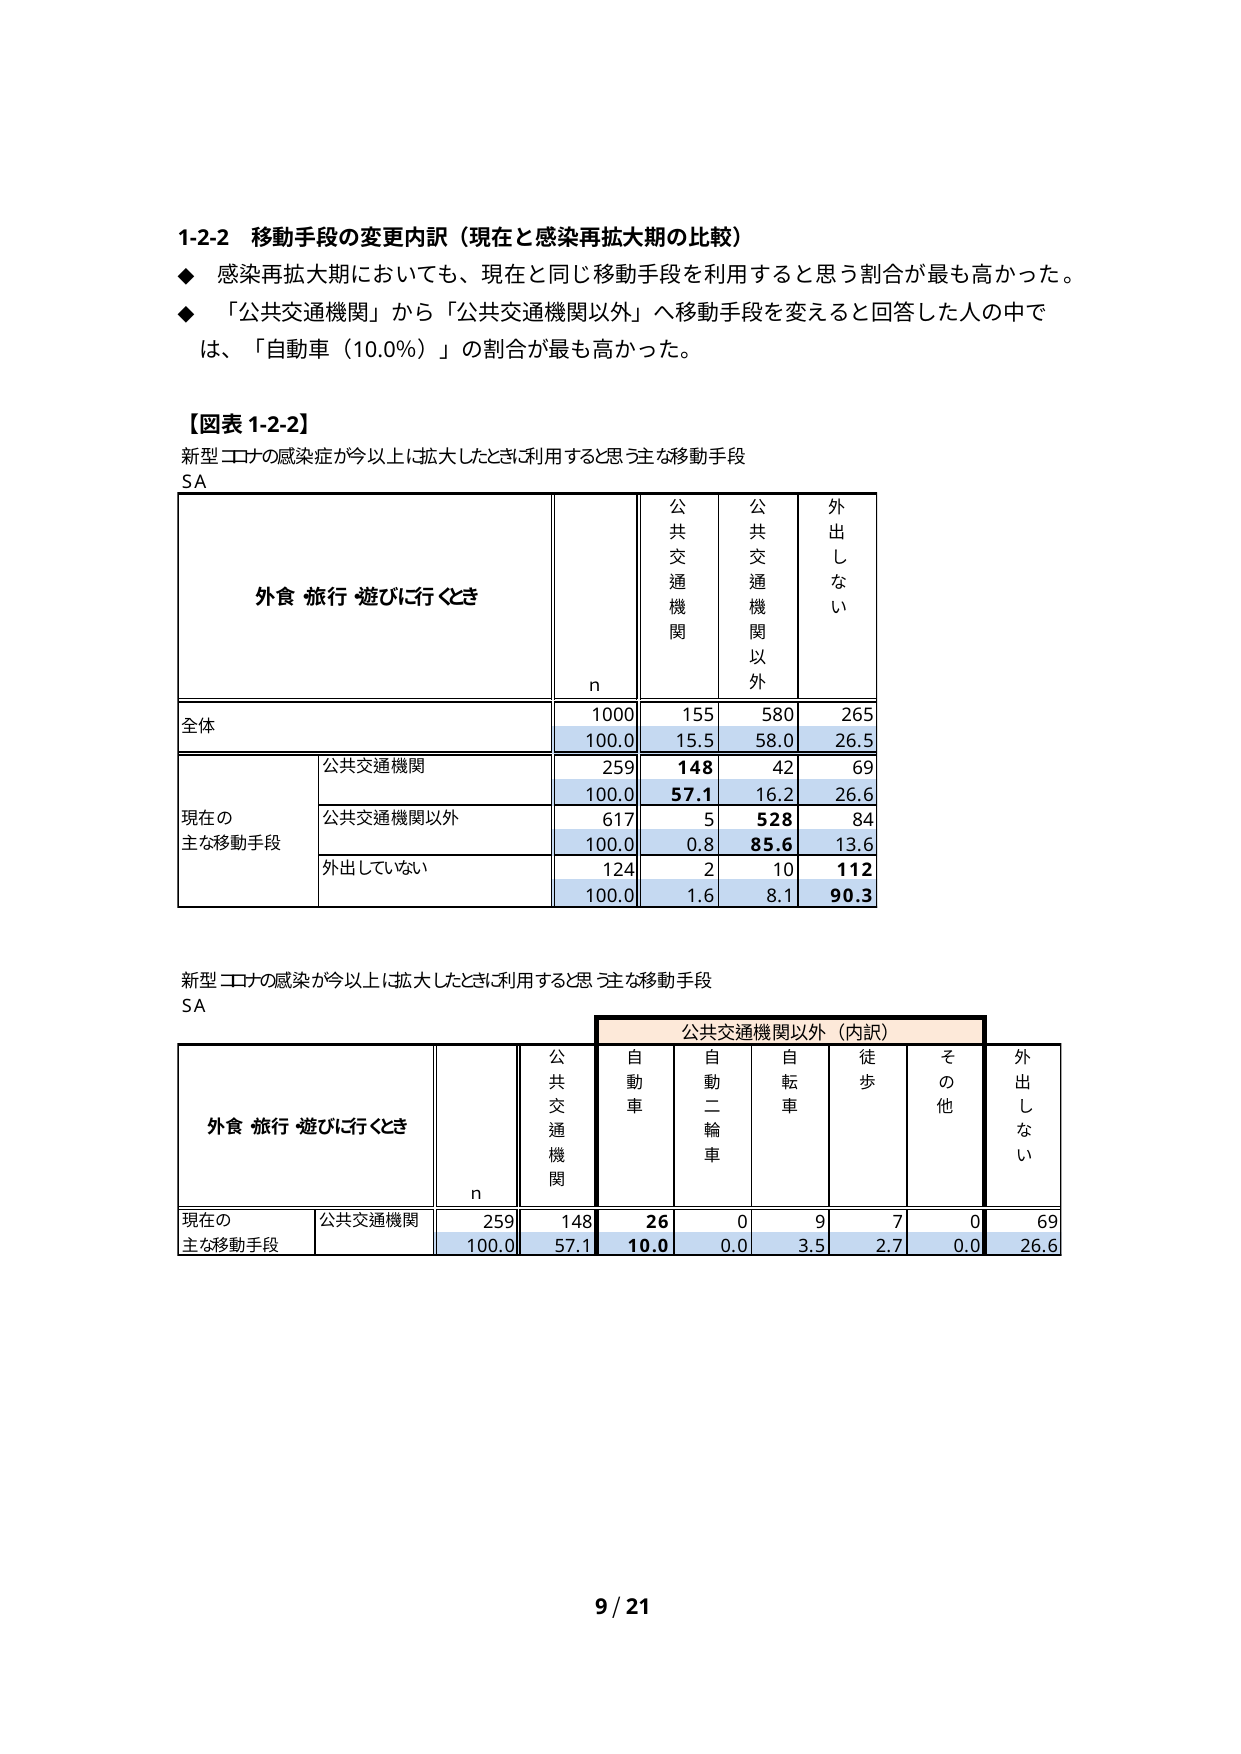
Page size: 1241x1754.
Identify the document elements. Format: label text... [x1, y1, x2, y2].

text ◆ 感染再拡大期においても、現在と同じ移動手段を利用すると思う割合が最も高かった。 [177, 254, 1063, 292]
text 1-2-2 移動手段の変更内訳（現在と感染再拡大期の比較） [177, 217, 1063, 254]
text 【図表1-2-2】 [177, 404, 1063, 442]
text ◆ 「公共交通機関」から「公共交通機関以外」へ移動手段を変えると回答した人の中では、「自動車（10.0％）」の割合が最も高かった。 [177, 292, 1063, 367]
